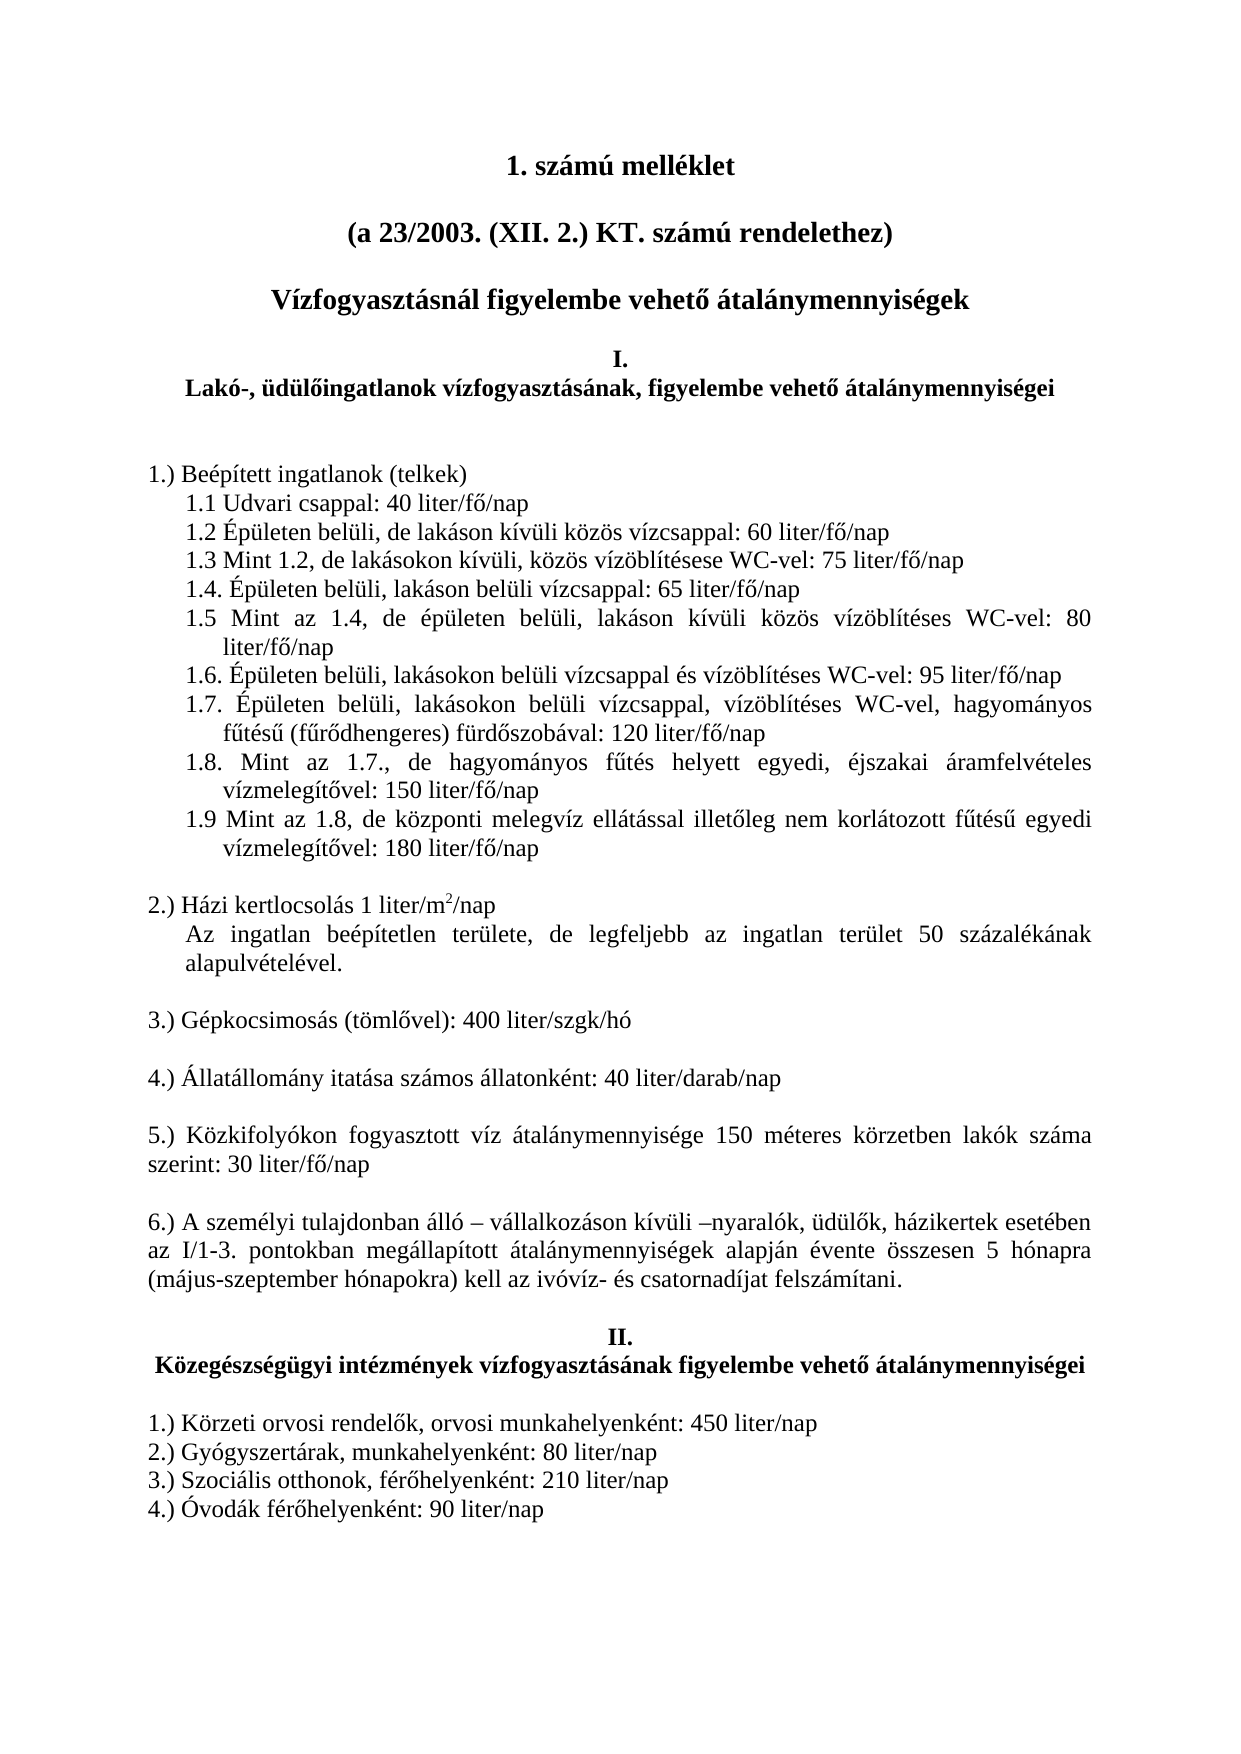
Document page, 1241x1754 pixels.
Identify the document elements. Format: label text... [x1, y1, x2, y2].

text Az ingatlan beépítetlen területe, de legfeljebb az ingatlan terület 50 százalékának alapulvételével. [185, 919, 1093, 977]
text 1.2 Épületen belüli, de lakáson kívüli közös vízcsappal: 60 liter/fő/nap [185, 517, 1093, 545]
text Lakó-, üdülőingatlanok vízfogyasztásának, figyelembe vehető átalánymennyiségei [148, 373, 1093, 402]
text 4.) Állatállomány itatása számos állatonként: 40 liter/darab/nap [148, 1063, 1093, 1092]
text 1.) Beépített ingatlanok (telkek) [148, 459, 1093, 488]
text (a 23/2003. (XII. 2.) KT. számú rendelethez) [148, 215, 1093, 248]
text 1.) Körzeti orvosi rendelők, orvosi munkahelyenként: 450 liter/nap [148, 1408, 1093, 1437]
text 1.4. Épületen belüli, lakáson belüli vízcsappal: 65 liter/fő/nap [185, 574, 1093, 603]
text 1.1 Udvari csappal: 40 liter/fő/nap [185, 488, 1093, 517]
text 5.) Közkifolyókon fogyasztott víz átalánymennyisége 150 méteres körzetben lakók száma szerint: 30 liter/fő/nap [148, 1120, 1093, 1178]
text 2.) Házi kertlocsolás 1 liter/m2/nap [148, 890, 1093, 919]
text Vízfogyasztásnál figyelembe vehető átalánymennyiségek [148, 282, 1093, 315]
text 3.) Szociális otthonok, férőhelyenként: 210 liter/nap [148, 1465, 1093, 1494]
text 1.3 Mint 1.2, de lakásokon kívüli, közös vízöblítésese WC-vel: 75 liter/fő/nap [185, 545, 1093, 574]
text 6.) A személyi tulajdonban álló – vállalkozáson kívüli –nyaralók, üdülők, házikertek esetében az I/1-3. pontokban megállapított átalánymennyiségek alapján évente összesen 5 hónapra (május-szeptember hónapokra) kell az ivóvíz- és csatornadíjat felszámítani. [148, 1207, 1093, 1293]
text I. [148, 344, 1093, 373]
text Közegészségügyi intézmények vízfogyasztásának figyelembe vehető átalánymennyiségei [148, 1350, 1093, 1379]
text 4.) Óvodák férőhelyenként: 90 liter/nap [148, 1494, 1093, 1523]
text 1.5 Mint az 1.4, de épületen belüli, lakáson kívüli közös vízöblítéses WC-vel: 80 liter/fő/nap [185, 603, 1093, 660]
text 2.) Gyógyszertárak, munkahelyenként: 80 liter/nap [148, 1437, 1093, 1465]
text 1. számú melléklet [148, 148, 1093, 181]
text 3.) Gépkocsimosás (tömlővel): 400 liter/szgk/hó [148, 1005, 1093, 1034]
text 1.8. Mint az 1.7., de hagyományos fűtés helyett egyedi, éjszakai áramfelvételes vízmelegítővel: 150 liter/fő/nap [185, 747, 1093, 804]
text II. [148, 1322, 1093, 1350]
text 1.9 Mint az 1.8, de központi melegvíz ellátással illetőleg nem korlátozott fűtésű egyedi vízmelegítővel: 180 liter/fő/nap [185, 804, 1093, 862]
text 1.7. Épületen belüli, lakásokon belüli vízcsappal, vízöblítéses WC-vel, hagyományos fűtésű (fűrődhengeres) fürdőszobával: 120 liter/fő/nap [185, 689, 1093, 747]
text 1.6. Épületen belüli, lakásokon belüli vízcsappal és vízöblítéses WC-vel: 95 liter/fő/nap [185, 660, 1093, 689]
